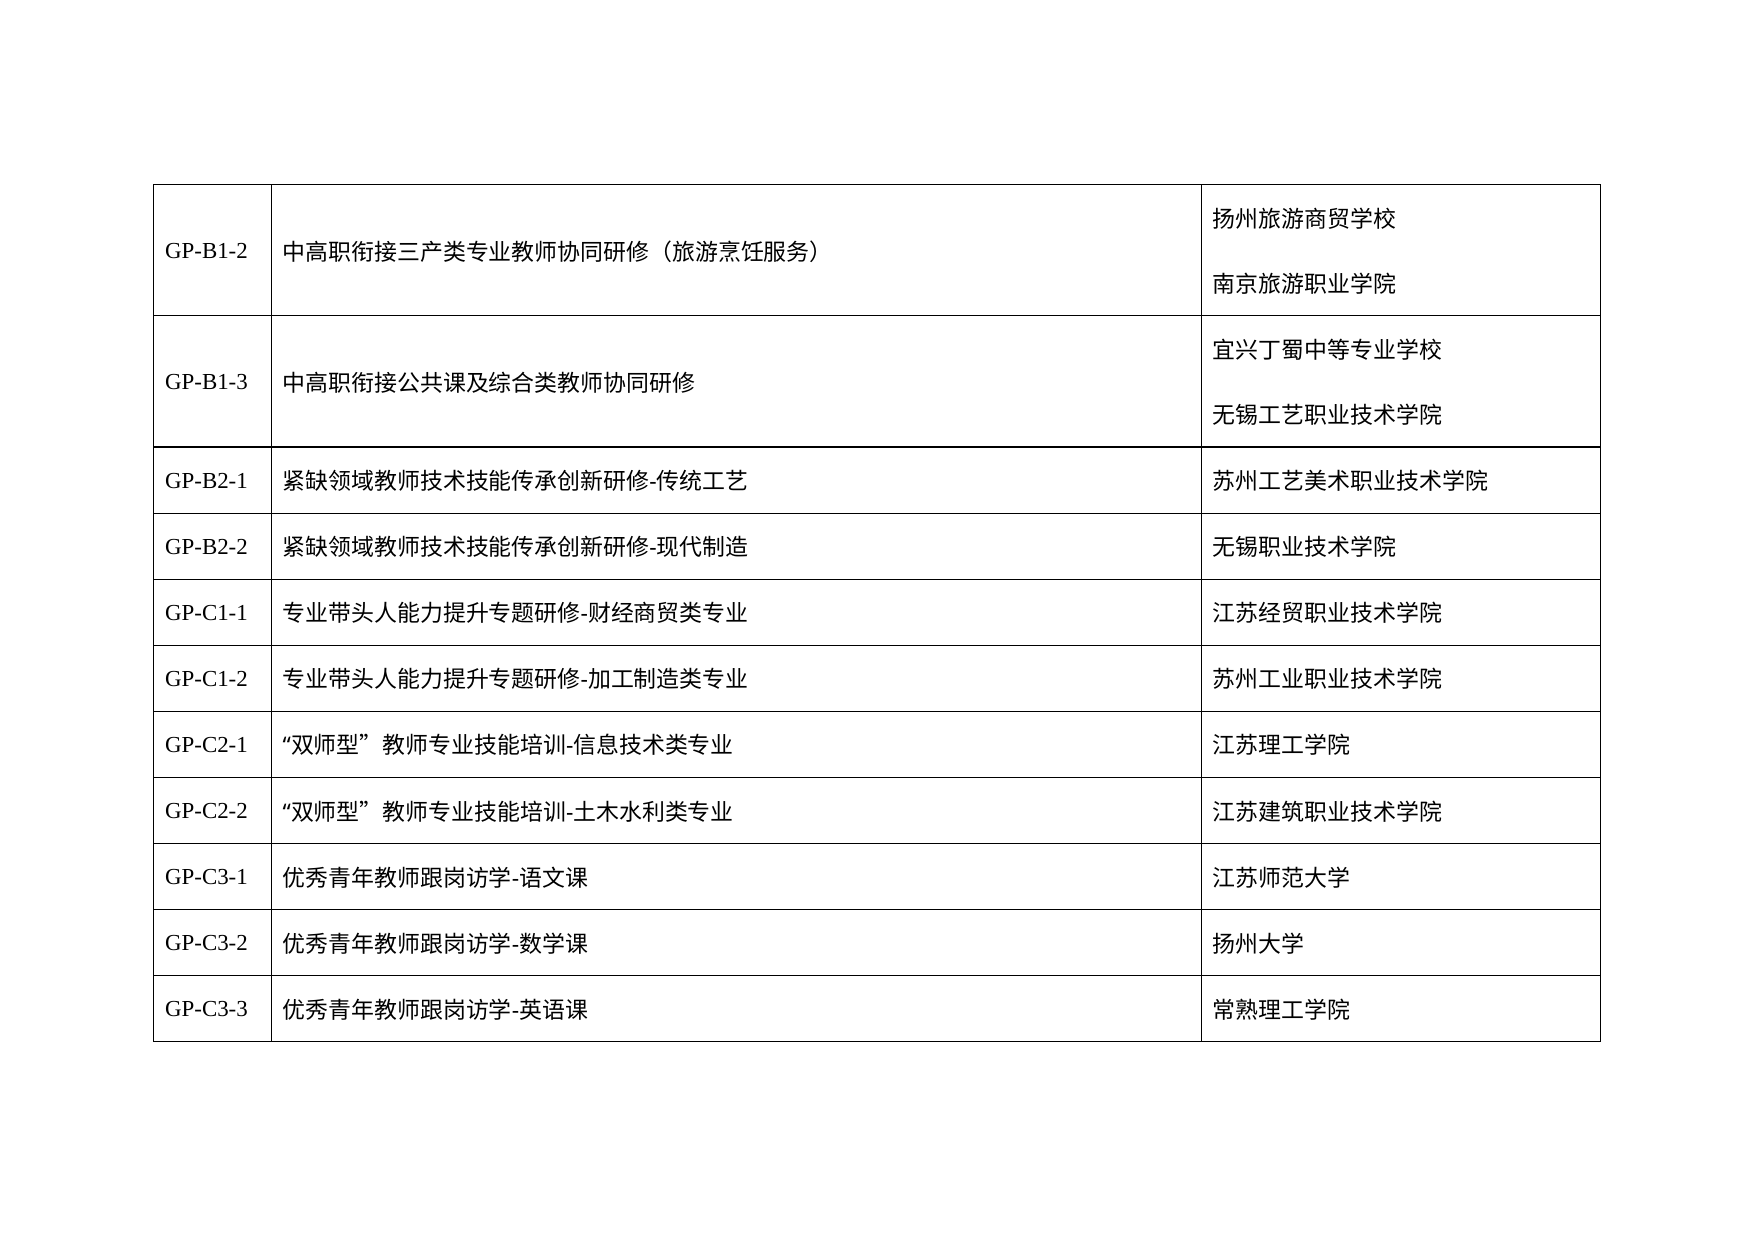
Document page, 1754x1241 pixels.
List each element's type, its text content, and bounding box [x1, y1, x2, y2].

table_cell 专业带头人能力提升专题研修-财经商贸类专业 [272, 580, 1201, 644]
table_cell GP-C3-1 [154, 844, 271, 909]
table_cell GP-B2-2 [154, 514, 271, 578]
table_cell GP-C2-1 [154, 712, 271, 777]
table_cell 优秀青年教师跟岗访学-英语课 [272, 976, 1201, 1041]
table_cell GP-B1-3 [154, 316, 271, 446]
table_cell 苏州工艺美术职业技术学院 [1202, 448, 1600, 512]
table_cell 优秀青年教师跟岗访学-语文课 [272, 844, 1201, 909]
table_cell 江苏建筑职业技术学院 [1202, 778, 1600, 843]
table_cell GP-B2-1 [154, 448, 271, 512]
table_cell 中高职衔接三产类专业教师协同研修（旅游烹饪服务） [272, 185, 1201, 315]
table_cell 中高职衔接公共课及综合类教师协同研修 [272, 316, 1201, 446]
table_cell GP-C2-2 [154, 778, 271, 843]
table_cell 紧缺领域教师技术技能传承创新研修-传统工艺 [272, 448, 1201, 512]
table_cell GP-C1-2 [154, 646, 271, 711]
table_cell 无锡职业技术学院 [1202, 514, 1600, 578]
table_cell 扬州大学 [1202, 910, 1600, 975]
table_cell 紧缺领域教师技术技能传承创新研修-现代制造 [272, 514, 1201, 578]
table_cell GP-C3-2 [154, 910, 271, 975]
table_cell 优秀青年教师跟岗访学-数学课 [272, 910, 1201, 975]
table_cell “双师型”教师专业技能培训-信息技术类专业 [272, 712, 1201, 777]
table_cell GP-C1-1 [154, 580, 271, 644]
table_cell 江苏经贸职业技术学院 [1202, 580, 1600, 644]
table_cell 江苏理工学院 [1202, 712, 1600, 777]
table_cell 扬州旅游商贸学校 南京旅游职业学院 [1202, 185, 1600, 315]
table_cell 江苏师范大学 [1202, 844, 1600, 909]
table_cell 专业带头人能力提升专题研修-加工制造类专业 [272, 646, 1201, 711]
table_cell 苏州工业职业技术学院 [1202, 646, 1600, 711]
table_cell 常熟理工学院 [1202, 976, 1600, 1041]
table_cell GP-B1-2 [154, 185, 271, 315]
table_cell GP-C3-3 [154, 976, 271, 1041]
table_cell 宜兴丁蜀中等专业学校 无锡工艺职业技术学院 [1202, 316, 1600, 446]
table_cell “双师型”教师专业技能培训-土木水利类专业 [272, 778, 1201, 843]
